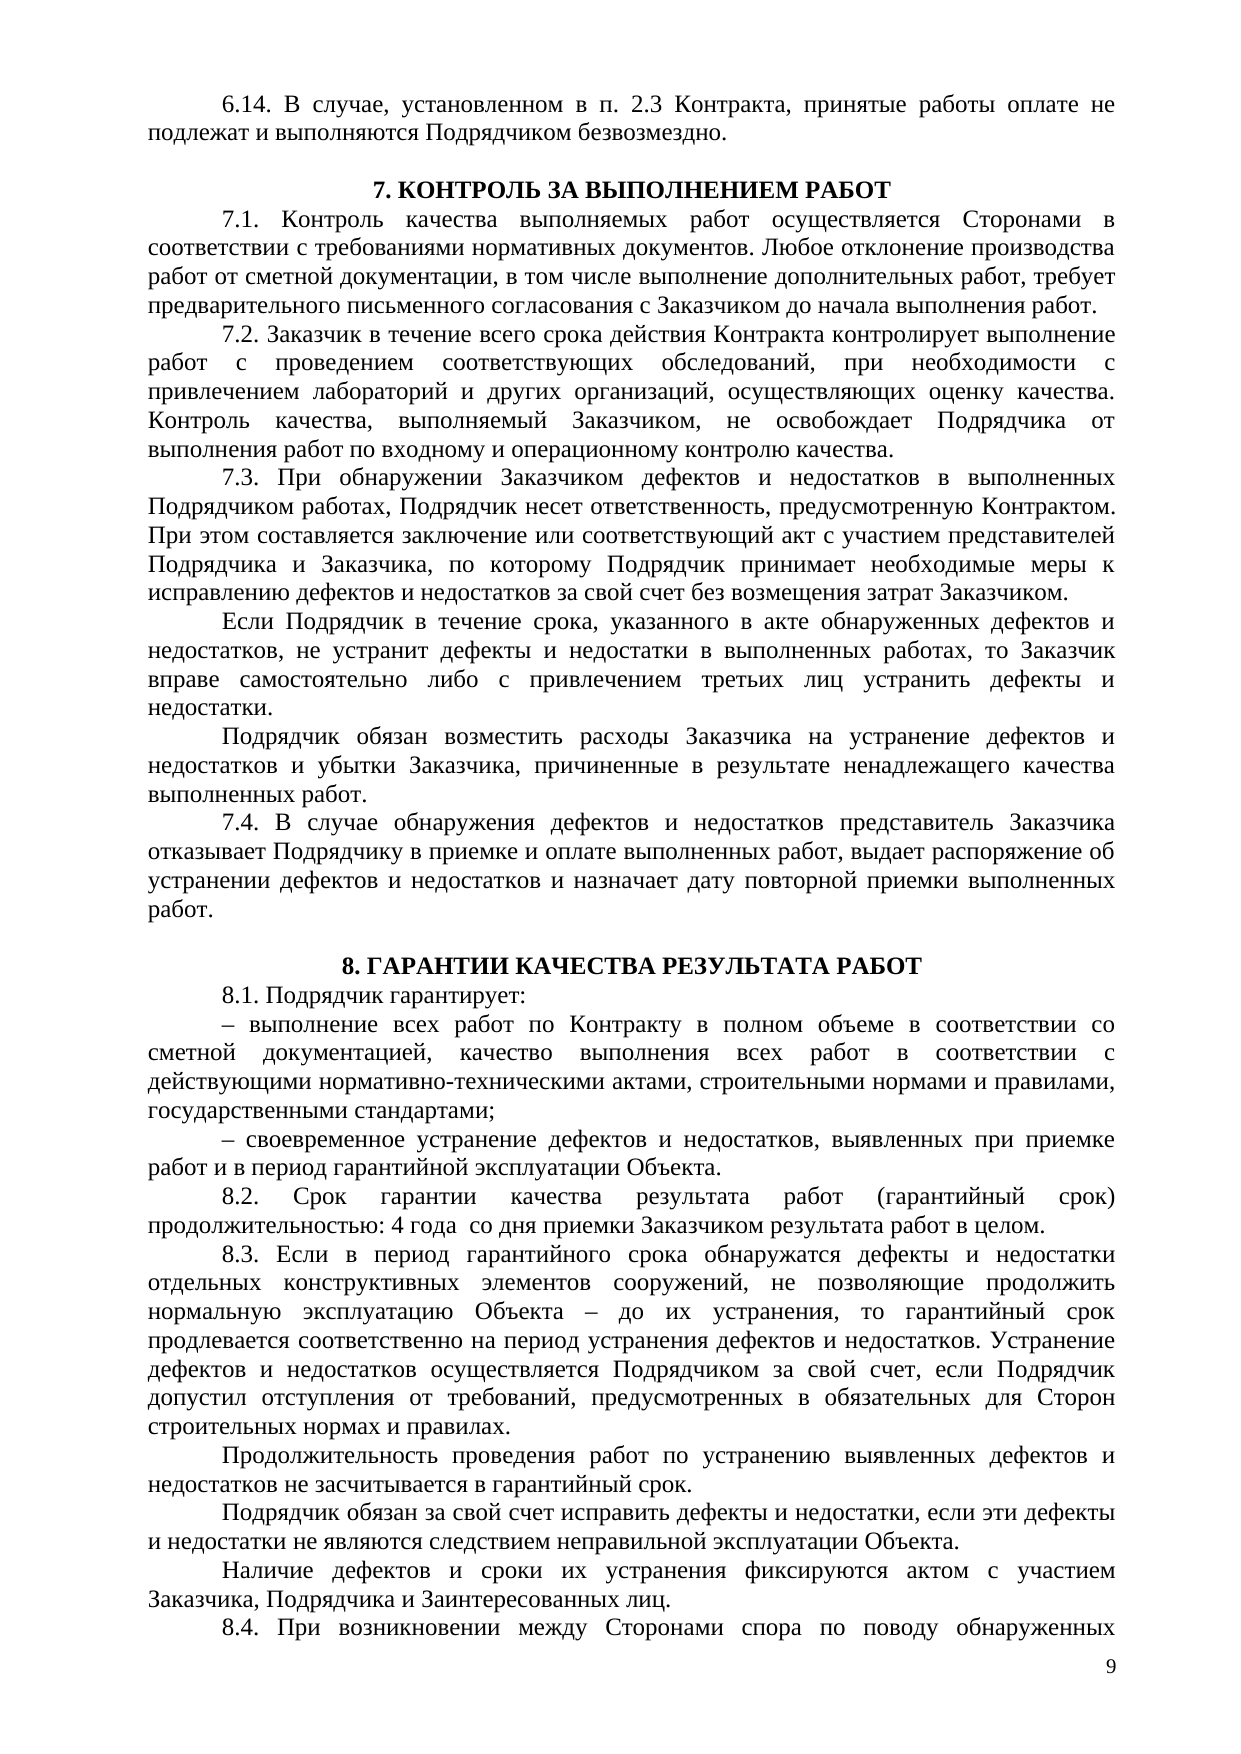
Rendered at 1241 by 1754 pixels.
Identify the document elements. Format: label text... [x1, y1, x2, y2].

text 6.14. В случае, установленном в п. 2.3 Контракта, принятые работы оплате не подлежат и выполняются Подрядчиком безвозмездно. [148, 89, 1116, 146]
text – своевременное устранение дефектов и недостатков, выявленных при приемке работ и в период гарантийной эксплуатации Объекта. [148, 1124, 1116, 1181]
text Если Подрядчик в течение срока, указанного в акте обнаруженных дефектов и недостатков, не устранит дефекты и недостатки в выполненных работах, то Заказчик вправе самостоятельно либо с привлечением третьих лиц устранить дефекты и недостатки. [148, 606, 1116, 721]
text 8.1. Подрядчик гарантирует: [148, 980, 1116, 1009]
text 8. ГАРАНТИИ КАЧЕСТВА РЕЗУЛЬТАТА РАБОТ [148, 951, 1116, 980]
text 8.2. Срок гарантии качества результата работ (гарантийный срок) продолжительностью: 4 года со дня приемки Заказчиком результата работ в целом. [148, 1181, 1116, 1239]
text 8.3. Если в период гарантийного срока обнаружатся дефекты и недостатки отдельных конструктивных элементов сооружений, не позволяющие продолжить нормальную эксплуатацию Объекта – до их устранения, то гарантийный срок продлевается соответственно на период устранения дефектов и недостатков. Устранение дефектов и недостатков осуществляется Подрядчиком за свой счет, если Подрядчик допустил отступления от требований, предусмотренных в обязательных для Сторон строительных нормах и правилах. [148, 1239, 1116, 1440]
text Продолжительность проведения работ по устранению выявленных дефектов и недостатков не засчитывается в гарантийный срок. [148, 1440, 1116, 1497]
text Подрядчик обязан за свой счет исправить дефекты и недостатки, если эти дефекты и недостатки не являются следствием неправильной эксплуатации Объекта. [148, 1497, 1116, 1555]
text Подрядчик обязан возместить расходы Заказчика на устранение дефектов и недостатков и убытки Заказчика, причиненные в результате ненадлежащего качества выполненных работ. [148, 721, 1116, 807]
text Наличие дефектов и сроки их устранения фиксируются актом с участием Заказчика, Подрядчика и Заинтересованных лиц. [148, 1555, 1116, 1612]
text 7.4. В случае обнаружения дефектов и недостатков представитель Заказчика отказывает Подрядчику в приемке и оплате выполненных работ, выдает распоряжение об устранении дефектов и недостатков и назначает дату повторной приемки выполненных работ. [148, 807, 1116, 922]
text – выполнение всех работ по Контракту в полном объеме в соответствии со сметной документацией, качество выполнения всех работ в соответствии с действующими нормативно-техническими актами, строительными нормами и правилами, государственными стандартами; [148, 1009, 1116, 1124]
text 7.2. Заказчик в течение всего срока действия Контракта контролирует выполнение работ с проведением соответствующих обследований, при необходимости с привлечением лабораторий и других организаций, осуществляющих оценку качества. Контроль качества, выполняемый Заказчиком, не освобождает Подрядчика от выполнения работ по входному и операционному контролю качества. [148, 319, 1116, 462]
text 7. КОНТРОЛЬ ЗА ВЫПОЛНЕНИЕМ РАБОТ [148, 175, 1116, 204]
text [148, 1612, 1116, 1641]
text 7.1. Контроль качества выполняемых работ осуществляется Сторонами в соответствии с требованиями нормативных документов. Любое отклонение производства работ от сметной документации, в том числе выполнение дополнительных работ, требует предварительного письменного согласования с Заказчиком до начала выполнения работ. [148, 204, 1116, 319]
text 7.3. При обнаружении Заказчиком дефектов и недостатков в выполненных Подрядчиком работах, Подрядчик несет ответственность, предусмотренную Контрактом. При этом составляется заключение или соответствующий акт с участием представителей Подрядчика и Заказчика, по которому Подрядчик принимает необходимые меры к исправлению дефектов и недостатков за свой счет без возмещения затрат Заказчиком. [148, 462, 1116, 606]
